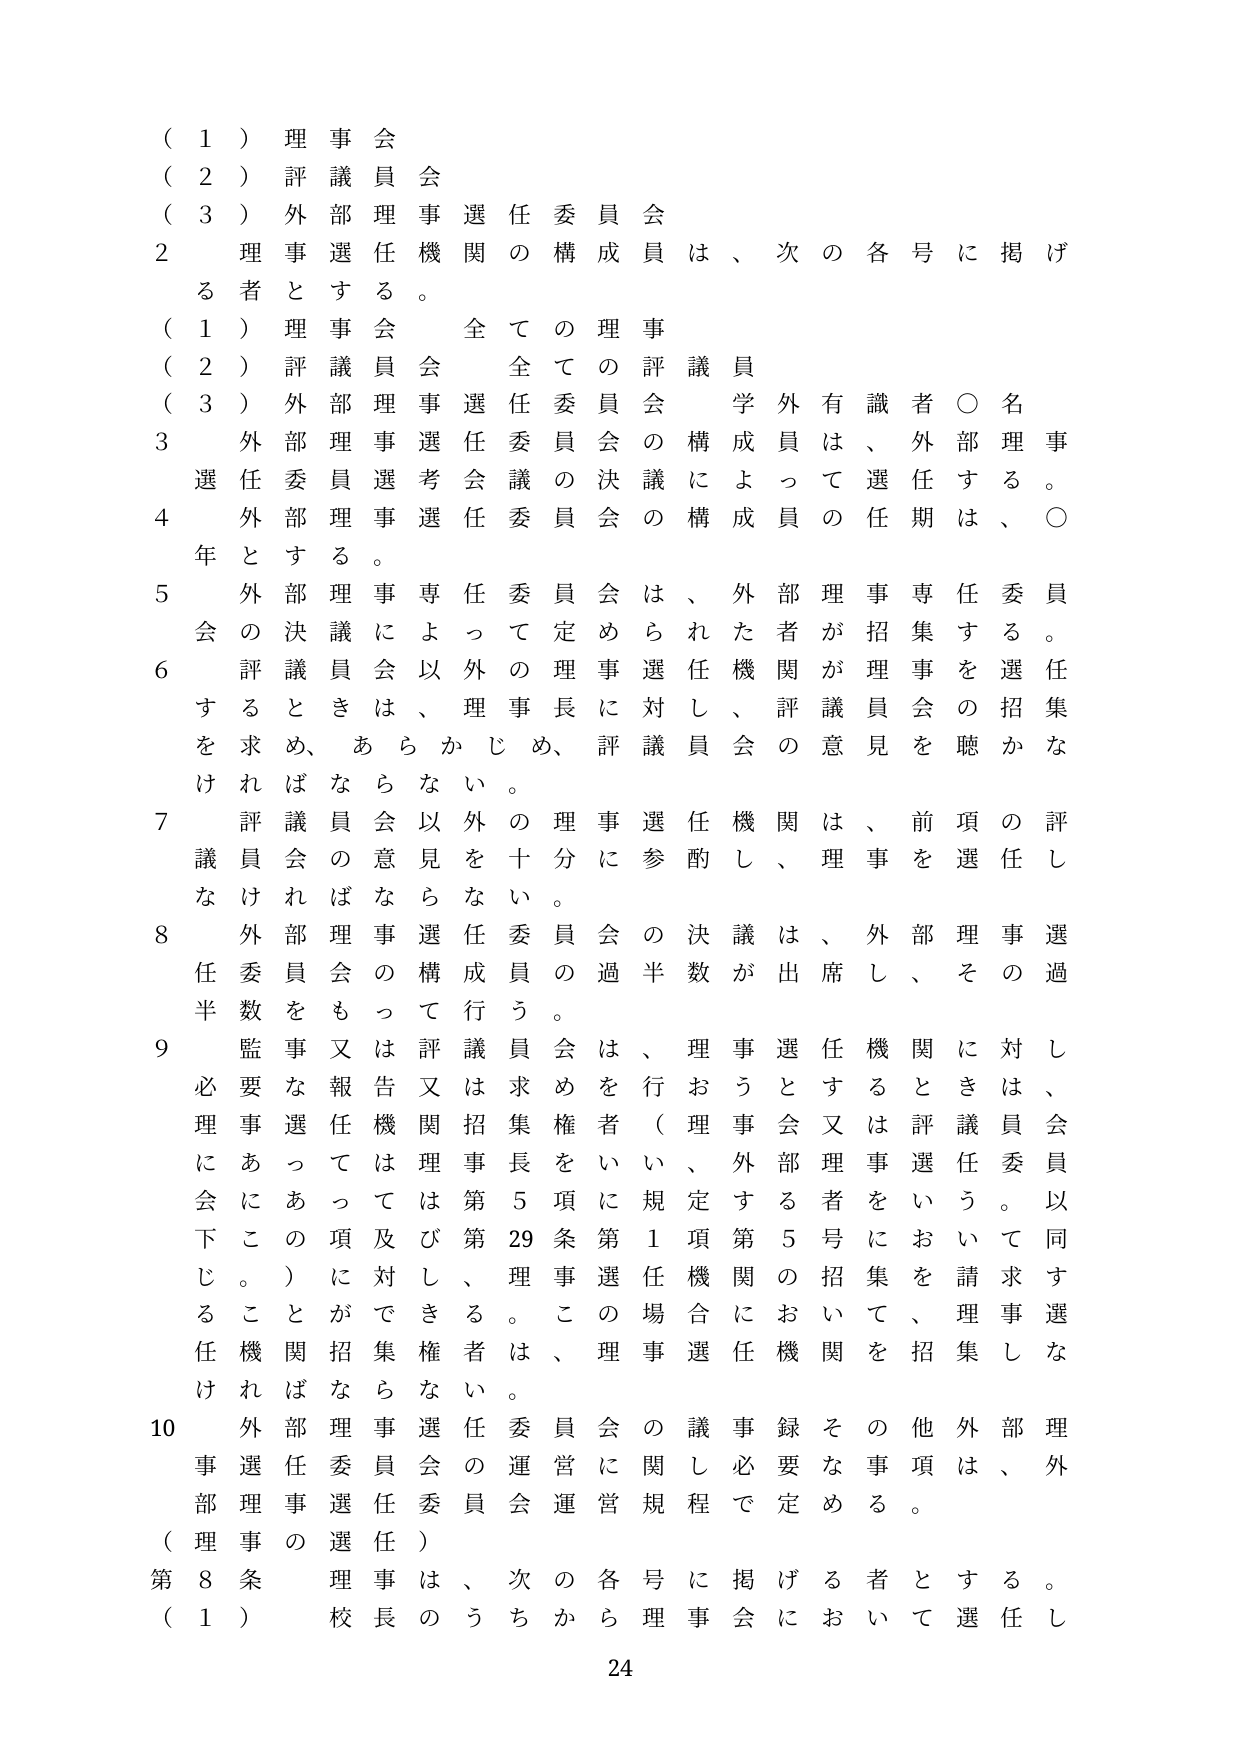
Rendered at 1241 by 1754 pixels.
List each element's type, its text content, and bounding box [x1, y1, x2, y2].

text ８ 外部理事選任委員会の決議は、外部理事選任委員会の構成員の過半数が出席し、その過半数をもって行う。 [150, 915, 1090, 1029]
text ５ 外部理事専任委員会は、外部理事専任委員会の決議によって定められた者が招集する。 [150, 574, 1090, 649]
text （１）理事会 [150, 119, 1090, 157]
text ７ 評議員会以外の理事選任機関は、前項の評議員会の意見を十分に参酌し、理事を選任しなければならない。 [150, 801, 1090, 915]
text ６ 評議員会以外の理事選任機関が理事を選任するときは、理事長に対し、評議員会の招集を求め、あらかじめ、評議員会の意見を聴かなければならない。 [150, 649, 1090, 801]
text （理事の選任） [150, 1522, 1090, 1559]
text 第８条 理事は、次の各号に掲げる者とする。 [150, 1559, 1090, 1597]
text （３）外部理事選任委員会 学外有識者○名 [150, 384, 1090, 422]
text （２）評議員会 全ての評議員 [150, 346, 1090, 384]
text （３）外部理事選任委員会 [150, 194, 1090, 232]
text ２ 理事選任機関の構成員は、次の各号に掲げる者とする。 [150, 232, 1090, 308]
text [150, 1597, 1090, 1635]
text （２）評議員会 [150, 157, 1090, 194]
text ９ 監事又は評議員会は、理事選任機関に対し必要な報告又は求めを行おうとするときは、理事選任機関招集権者（理事会又は評議員会にあっては理事長をいい、外部理事選任委員会にあっては第５項に規定する者をいう。以下この項及び第29条第１項第５号において同じ。）に対し、理事選任機関の招集を請求することができる。この場合において、理事選任機関招集権者は、理事選任機関を招集しなければならない。 [150, 1029, 1090, 1408]
text 10 外部理事選任委員会の議事録その他外部理事選任委員会の運営に関し必要な事項は、外部理事選任委員会運営規程で定める。 [150, 1408, 1090, 1522]
text ３ 外部理事選任委員会の構成員は、外部理事選任委員選考会議の決議によって選任する。 [150, 422, 1090, 498]
text ４ 外部理事選任委員会の構成員の任期は、○年とする。 [150, 498, 1090, 574]
text （１）理事会 全ての理事 [150, 308, 1090, 346]
